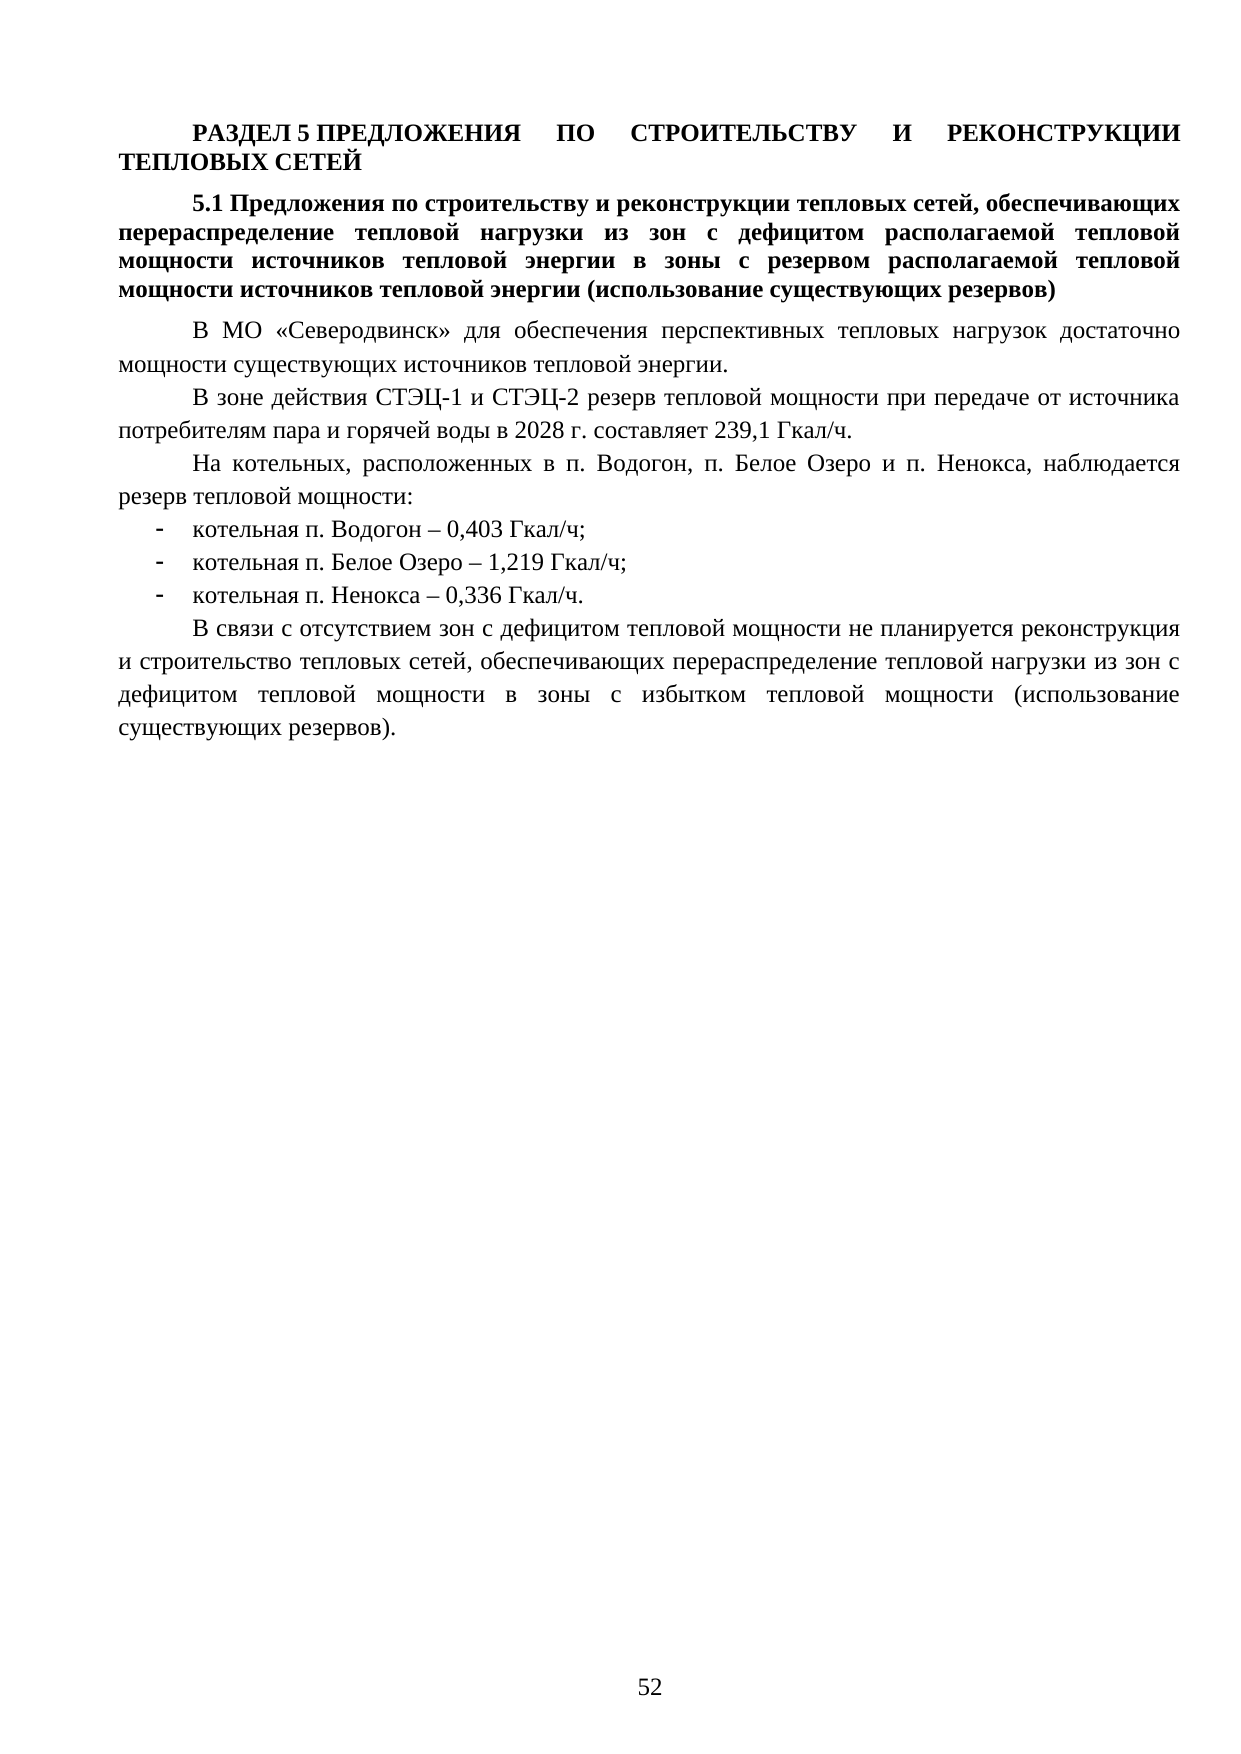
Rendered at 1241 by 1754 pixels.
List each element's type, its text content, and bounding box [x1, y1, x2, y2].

text В связи с отсутствием зон с дефицитом тепловой мощности не планируется реконструкция и строительство тепловых сетей, обеспечивающих перераспределение тепловой нагрузки из зон с дефицитом тепловой мощности в зоны с избытком тепловой мощности (использование существующих резервов). [118, 613, 1181, 741]
list котельная п. Белое Озеро – 1,219 Гкал/ч; [155, 547, 1181, 576]
text На котельных, расположенных в п. Водогон, п. Белое Озеро и п. Ненокса, наблюдается резерв тепловой мощности: [118, 448, 1181, 509]
text ПРЕДЛОЖЕНИЯ ПО СТРОИТЕЛЬСТВУ И РЕКОНСТРУКЦИИ ТЕПЛОВЫХ СЕТЕЙ [118, 118, 1181, 176]
list котельная п. Ненокса – 0,336 Гкал/ч. [155, 580, 1181, 608]
list котельная п. Водогон – 0,403 Гкал/ч; [155, 514, 1181, 542]
text В МО «Северодвинск» для обеспечения перспективных тепловых нагрузок достаточно мощности существующих источников тепловой энергии. [118, 316, 1181, 377]
text Предложения по строительству и реконструкции тепловых сетей, обеспечивающих перераспределение тепловой нагрузки из зон с дефицитом располагаемой тепловой мощности источников тепловой энергии в зоны с резервом располагаемой тепловой мощности источников тепловой энергии (использование существующих резервов) [118, 188, 1181, 303]
text В зоне действия СТЭЦ-1 и СТЭЦ-2 резерв тепловой мощности при передаче от источника потребителям пара и горячей воды в 2028 г. составляет 239,1 Гкал/ч. [118, 382, 1181, 443]
